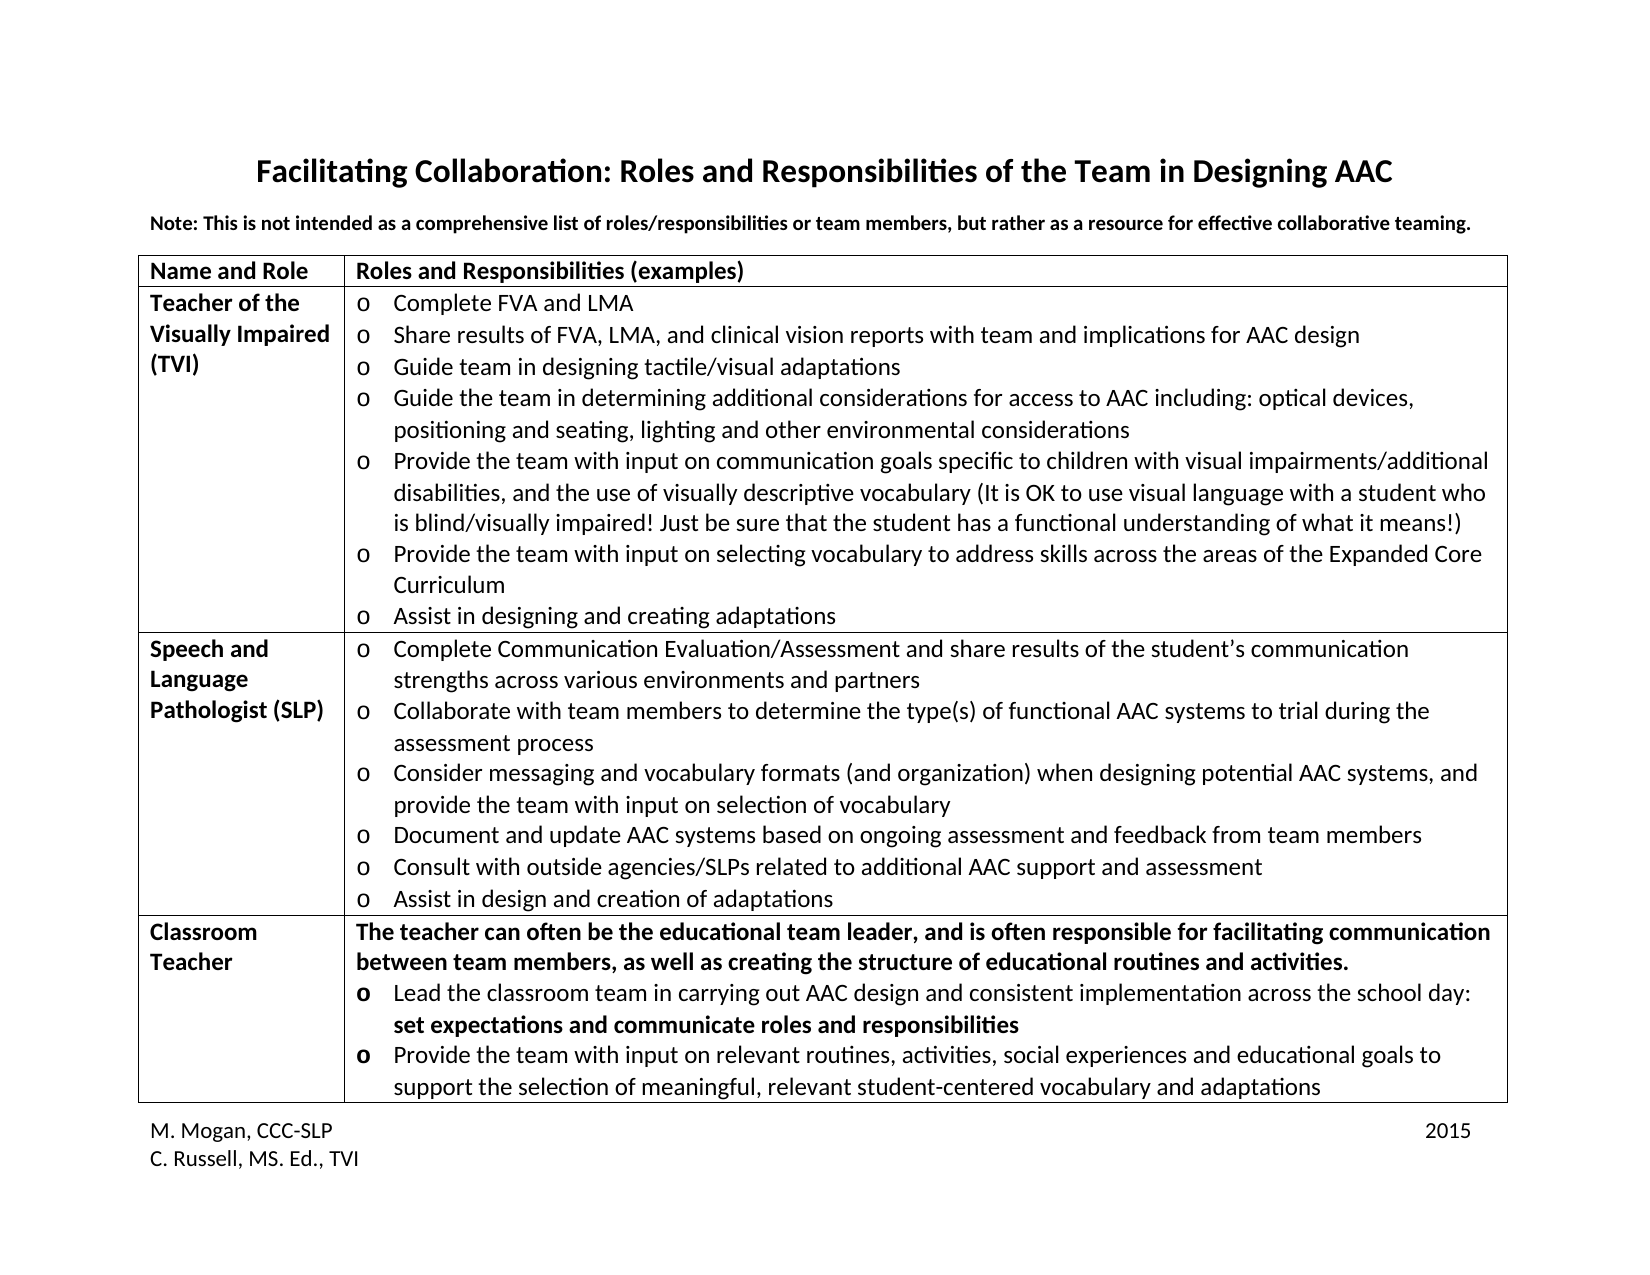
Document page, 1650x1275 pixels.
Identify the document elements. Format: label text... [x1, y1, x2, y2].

table_cell Teacher of the Visually Impaired (TVI) [139, 287, 344, 632]
text Note: This is not intended as a comprehensive list of roles/responsibilities or team members, but rather as a resource for effective collaborative teaming. [150, 211, 1500, 236]
text Facilitating Collaboration: Roles and Responsibilities of the Team in Designing AAC [150, 150, 1500, 191]
table_header Roles and Responsibilities (examples) [345, 256, 1507, 286]
table_cell Classroom Teacher [139, 916, 344, 1102]
table_cell Speech and Language Pathologist (SLP) [139, 633, 344, 915]
table_cell Complete FVA and LMA Share results of FVA, LMA, and clinical vision reports with team and implications for AAC design Guide team in designing tactile/visual adaptations Guide the team in determining additional considerations for access to AAC including: optical devices, positioning and seating, lighting and other environmental considerations Provide the team with input on communication goals specific to children with visual impairments/additional disabilities, and the use of visually descriptive vocabulary (It is OK to use visual language with a student who is blind/visually impaired! Just be sure that the student has a functional understanding of what it means!) Provide the team with input on selecting vocabulary to address skills across the areas of the Expanded Core Curriculum Assist in designing and creating adaptations [345, 287, 1507, 632]
table_header Name and Role [139, 256, 344, 286]
table_cell Complete Communication Evaluation/Assessment and share results of the student’s communication strengths across various environments and partners Collaborate with team members to determine the type(s) of functional AAC systems to trial during the assessment process Consider messaging and vocabulary formats (and organization) when designing potential AAC systems, and provide the team with input on selection of vocabulary Document and update AAC systems based on ongoing assessment and feedback from team members Consult with outside agencies/SLPs related to additional AAC support and assessment Assist in design and creation of adaptations [345, 633, 1507, 915]
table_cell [345, 916, 1507, 1102]
